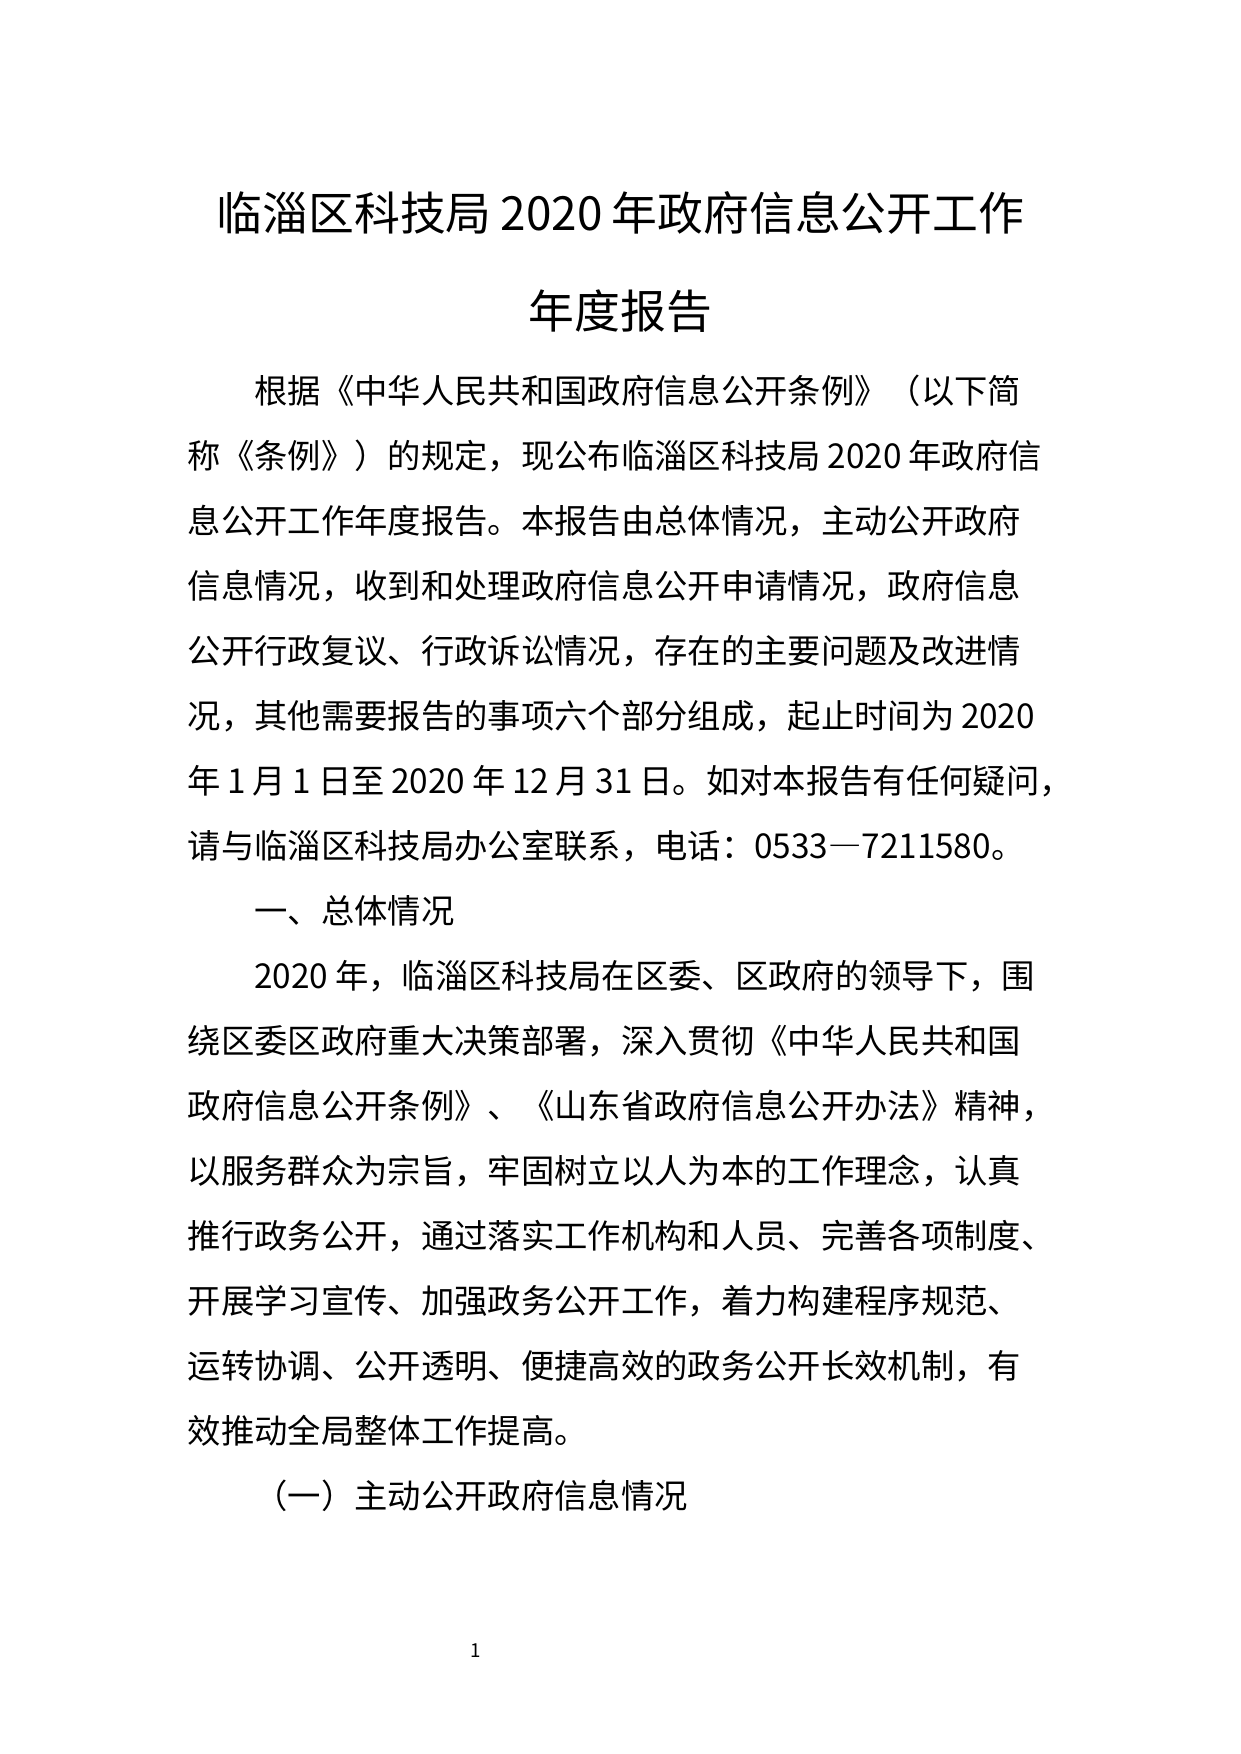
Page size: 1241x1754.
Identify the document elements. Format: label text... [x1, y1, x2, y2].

text （一）主动公开政府信息情况 [187, 1462, 1053, 1527]
text 2020年，临淄区科技局在区委、区政府的领导下，围绕区委区政府重大决策部署，深入贯彻《中华人民共和国政府信息公开条例》、《山东省政府信息公开办法》精神，以服务群众为宗旨，牢固树立以人为本的工作理念，认真推行政务公开，通过落实工作机构和人员、完善各项制度、开展学习宣传、加强政务公开工作，着力构建程序规范、运转协调、公开透明、便捷高效的政务公开长效机制，有效推动全局整体工作提高。 [187, 942, 1053, 1462]
text 临淄区科技局2020年政府信息公开工作 [187, 162, 1053, 259]
text 根据《中华人民共和国政府信息公开条例》（以下简称《条例》）的规定，现公布临淄区科技局2020年政府信息公开工作年度报告。本报告由总体情况，主动公开政府信息情况，收到和处理政府信息公开申请情况，政府信息公开行政复议、行政诉讼情况，存在的主要问题及改进情况，其他需要报告的事项六个部分组成，起止时间为2020年1月1日至2020年12月31日。如对本报告有任何疑问，请与临淄区科技局办公室联系，电话：0533—7211580。 [187, 357, 1053, 877]
text 年度报告 [187, 259, 1053, 357]
text 一、总体情况 [187, 877, 1053, 942]
